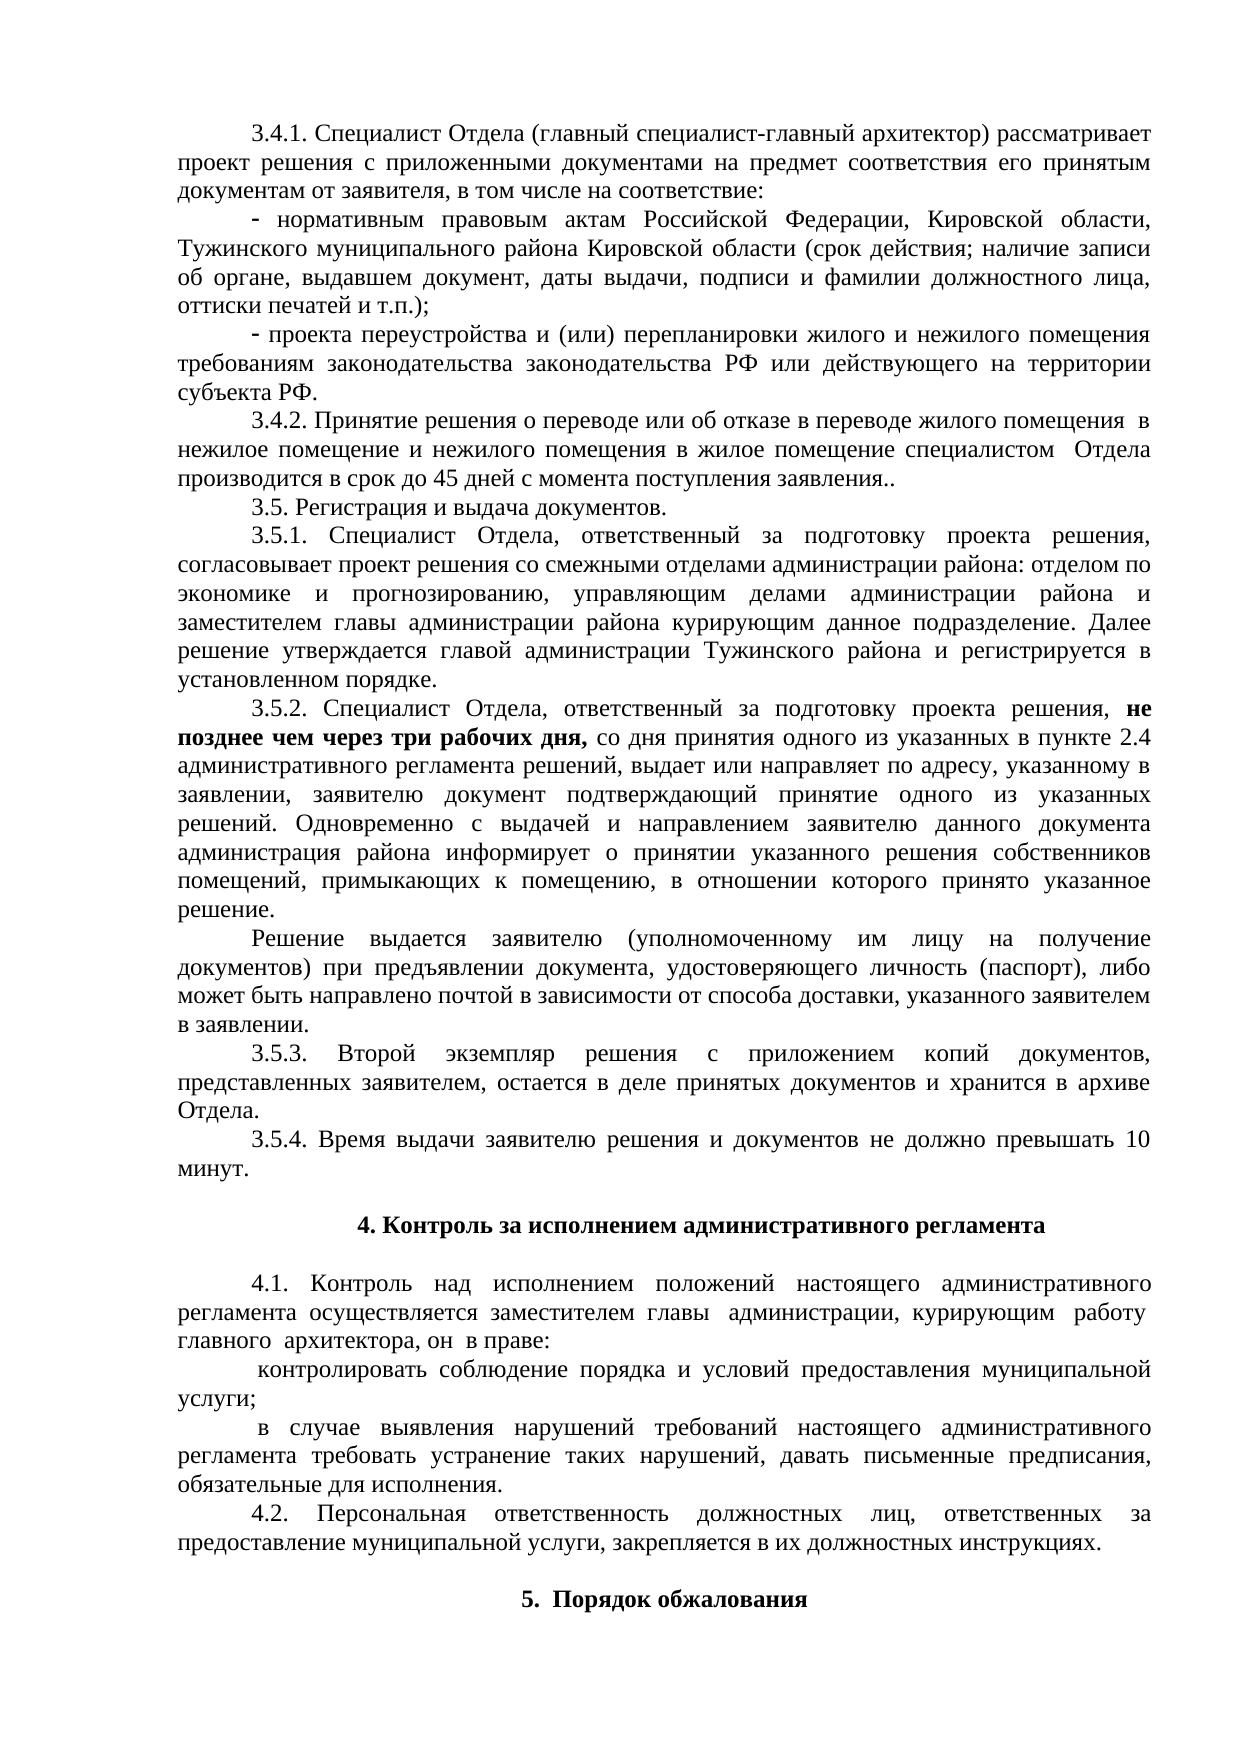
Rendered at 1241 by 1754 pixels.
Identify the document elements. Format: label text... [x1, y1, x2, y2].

text 4. Контроль за исполнением административного регламента [177, 1211, 1152, 1239]
text  нормативным правовым актам Российской Федерации, Кировской области, Тужинского муниципального района Кировской области (срок действия; наличие записи об органе, выдавшем документ, даты выдачи, подписи и фамилии должностного лица, оттиски печатей и т.п.); [177, 204, 1152, 319]
text контролировать соблюдение порядка и условий предоставления муниципальной услуги; [177, 1354, 1152, 1412]
text 3.5.4. Время выдачи заявителю решения и документов не должно превышать 10 минут. [177, 1124, 1152, 1182]
text 4.1. Контроль над исполнением положений настоящего административного регламента осуществляется заместителем главы администрации, курирующим работу главного архитектора, он в праве: [177, 1268, 1152, 1354]
text в случае выявления нарушений требований настоящего административного регламента требовать устранение таких нарушений, давать письменные предписания, обязательные для исполнения. [177, 1412, 1152, 1498]
text 3.5.1. Специалист Отдела, ответственный за подготовку проекта решения, согласовывает проект решения со смежными отделами администрации района: отделом по экономике и прогнозированию, управляющим делами администрации района и заместителем главы администрации района курирующим данное подразделение. Далее решение утверждается главой администрации Тужинского района и регистрируется в установленном порядке. [177, 521, 1152, 693]
text 3.4.2. Принятие решения о переводе или об отказе в переводе жилого помещения в нежилое помещение и нежилого помещения в жилое помещение специалистом Отдела производится в срок до 45 дней с момента поступления заявления.. [177, 406, 1152, 492]
text 5. Порядок обжалования [177, 1584, 1152, 1613]
text 3.5.2. Специалист Отдела, ответственный за подготовку проекта решения, не позднее чем через три рабочих дня, со дня принятия одного из указанных в пункте 2.4 административного регламента решений, выдает или направляет по адресу, указанному в заявлении, заявителю документ подтверждающий принятие одного из указанных решений. Одновременно с выдачей и направлением заявителю данного документа администрация района информирует о принятии указанного решения собственников помещений, примыкающих к помещению, в отношении которого принято указанное решение. [177, 693, 1152, 923]
text 3.4.1. Специалист Отдела (главный специалист-главный архитектор) рассматривает проект решения с приложенными документами на предмет соответствия его принятым документам от заявителя, в том числе на соответствие: [177, 118, 1152, 204]
text 4.2. Персональная ответственность должностных лиц, ответственных за предоставление муниципальной услуги, закрепляется в их должностных инструкциях. [177, 1498, 1152, 1556]
text 3.5.3. Второй экземпляр решения с приложением копий документов, представленных заявителем, остается в деле принятых документов и хранится в архиве Отдела. [177, 1038, 1152, 1124]
text  проекта переустройства и (или) перепланировки жилого и нежилого помещения требованиям законодательства законодательства РФ или действующего на территории субъекта РФ. [177, 319, 1152, 406]
text Решение выдается заявителю (уполномоченному им лицу на получение документов) при предъявлении документа, удостоверяющего личность (паспорт), либо может быть направлено почтой в зависимости от способа доставки, указанного заявителем в заявлении. [177, 923, 1152, 1038]
text 3.5. Регистрация и выдача документов. [177, 492, 1152, 521]
